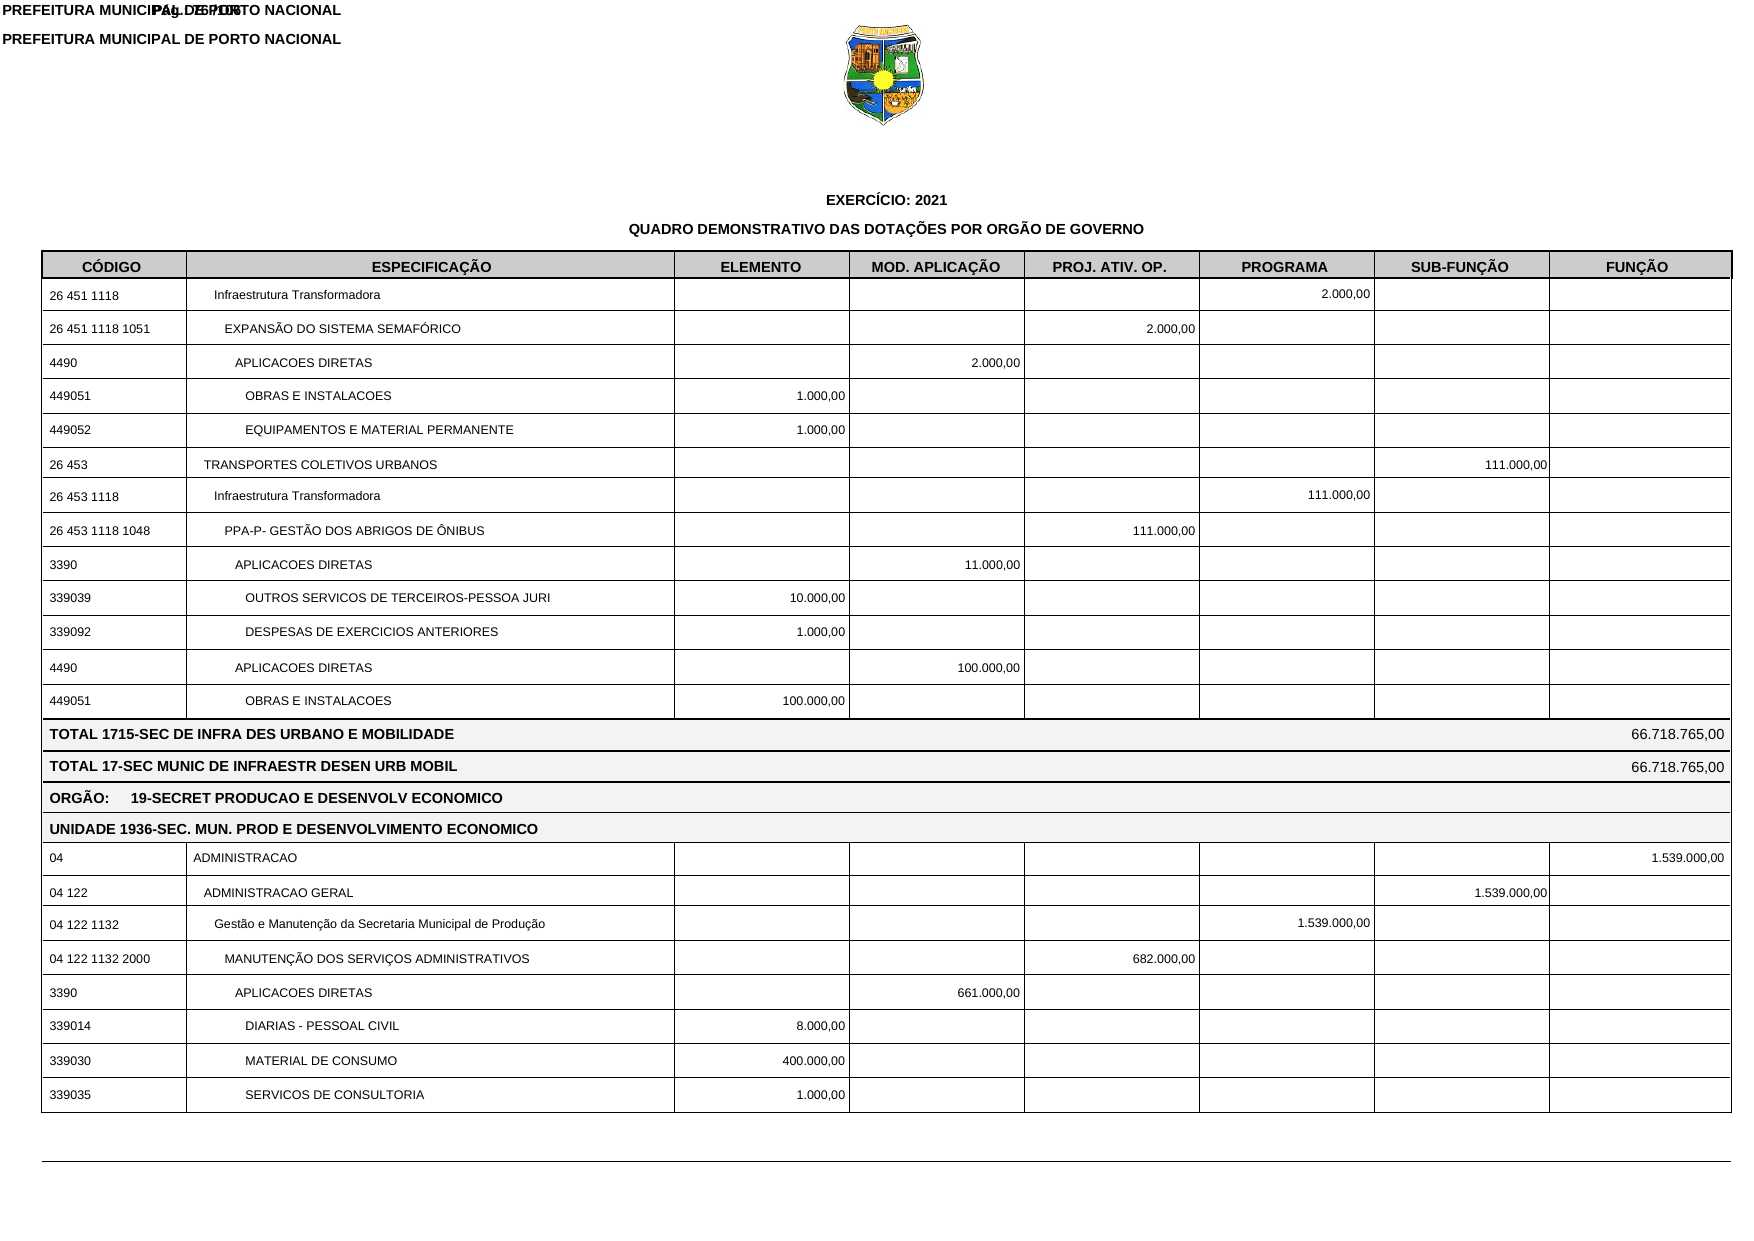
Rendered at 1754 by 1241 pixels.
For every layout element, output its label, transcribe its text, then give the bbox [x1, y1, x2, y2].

picture [843, 25, 925, 130]
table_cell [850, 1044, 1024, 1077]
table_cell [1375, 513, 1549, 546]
text EXERCÍCIO: 2021 [626, 192, 1147, 208]
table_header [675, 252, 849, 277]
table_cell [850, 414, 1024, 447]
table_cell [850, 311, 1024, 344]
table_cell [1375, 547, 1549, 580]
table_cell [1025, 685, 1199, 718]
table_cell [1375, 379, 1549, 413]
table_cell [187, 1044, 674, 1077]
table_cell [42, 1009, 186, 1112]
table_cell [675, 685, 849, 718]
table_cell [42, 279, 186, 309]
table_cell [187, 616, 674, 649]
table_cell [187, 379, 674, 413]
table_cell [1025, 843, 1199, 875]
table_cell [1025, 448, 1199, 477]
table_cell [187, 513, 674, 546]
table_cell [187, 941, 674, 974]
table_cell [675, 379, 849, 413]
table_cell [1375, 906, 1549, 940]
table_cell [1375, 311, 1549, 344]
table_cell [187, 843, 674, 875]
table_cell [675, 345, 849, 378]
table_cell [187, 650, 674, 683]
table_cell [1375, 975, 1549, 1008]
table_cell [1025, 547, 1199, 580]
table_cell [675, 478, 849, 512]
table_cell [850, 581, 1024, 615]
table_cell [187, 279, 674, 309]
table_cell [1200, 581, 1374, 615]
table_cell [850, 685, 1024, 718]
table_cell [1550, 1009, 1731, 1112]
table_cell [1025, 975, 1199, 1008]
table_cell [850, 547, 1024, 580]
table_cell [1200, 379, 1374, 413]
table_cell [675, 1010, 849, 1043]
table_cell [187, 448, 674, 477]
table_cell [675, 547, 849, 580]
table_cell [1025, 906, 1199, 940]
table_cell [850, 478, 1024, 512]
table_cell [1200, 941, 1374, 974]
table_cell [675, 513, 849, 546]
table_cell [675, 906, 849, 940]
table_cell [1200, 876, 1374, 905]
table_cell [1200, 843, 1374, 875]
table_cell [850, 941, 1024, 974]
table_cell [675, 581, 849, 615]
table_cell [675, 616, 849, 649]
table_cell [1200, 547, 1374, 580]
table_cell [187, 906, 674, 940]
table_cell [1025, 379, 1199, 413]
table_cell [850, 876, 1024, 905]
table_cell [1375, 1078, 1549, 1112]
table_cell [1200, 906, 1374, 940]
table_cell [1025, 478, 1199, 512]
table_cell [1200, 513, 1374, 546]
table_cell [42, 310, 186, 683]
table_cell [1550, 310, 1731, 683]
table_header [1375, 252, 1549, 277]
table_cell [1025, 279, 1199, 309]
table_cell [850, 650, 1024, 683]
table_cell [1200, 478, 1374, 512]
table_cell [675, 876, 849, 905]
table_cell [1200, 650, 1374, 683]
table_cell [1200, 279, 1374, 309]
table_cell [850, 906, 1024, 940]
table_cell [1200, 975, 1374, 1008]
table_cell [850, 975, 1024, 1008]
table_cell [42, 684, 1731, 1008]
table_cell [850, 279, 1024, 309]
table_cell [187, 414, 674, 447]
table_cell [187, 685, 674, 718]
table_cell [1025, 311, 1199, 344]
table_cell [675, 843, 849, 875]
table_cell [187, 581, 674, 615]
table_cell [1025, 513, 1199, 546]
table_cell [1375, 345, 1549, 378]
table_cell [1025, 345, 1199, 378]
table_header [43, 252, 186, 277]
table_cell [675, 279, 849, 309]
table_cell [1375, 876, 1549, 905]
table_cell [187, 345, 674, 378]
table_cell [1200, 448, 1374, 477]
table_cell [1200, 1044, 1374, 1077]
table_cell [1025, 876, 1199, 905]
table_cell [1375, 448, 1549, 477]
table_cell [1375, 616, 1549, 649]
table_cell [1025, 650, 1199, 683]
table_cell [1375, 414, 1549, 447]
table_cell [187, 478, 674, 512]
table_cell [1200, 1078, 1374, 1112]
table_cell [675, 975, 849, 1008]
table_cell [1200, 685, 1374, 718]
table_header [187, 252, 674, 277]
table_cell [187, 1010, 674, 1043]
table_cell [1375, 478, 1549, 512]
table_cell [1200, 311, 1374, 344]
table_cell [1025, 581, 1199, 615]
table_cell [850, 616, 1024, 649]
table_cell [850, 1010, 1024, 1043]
text QUADRO DEMONSTRATIVO DAS DOTAÇÕES POR ORGÃO DE GOVERNO [626, 221, 1147, 238]
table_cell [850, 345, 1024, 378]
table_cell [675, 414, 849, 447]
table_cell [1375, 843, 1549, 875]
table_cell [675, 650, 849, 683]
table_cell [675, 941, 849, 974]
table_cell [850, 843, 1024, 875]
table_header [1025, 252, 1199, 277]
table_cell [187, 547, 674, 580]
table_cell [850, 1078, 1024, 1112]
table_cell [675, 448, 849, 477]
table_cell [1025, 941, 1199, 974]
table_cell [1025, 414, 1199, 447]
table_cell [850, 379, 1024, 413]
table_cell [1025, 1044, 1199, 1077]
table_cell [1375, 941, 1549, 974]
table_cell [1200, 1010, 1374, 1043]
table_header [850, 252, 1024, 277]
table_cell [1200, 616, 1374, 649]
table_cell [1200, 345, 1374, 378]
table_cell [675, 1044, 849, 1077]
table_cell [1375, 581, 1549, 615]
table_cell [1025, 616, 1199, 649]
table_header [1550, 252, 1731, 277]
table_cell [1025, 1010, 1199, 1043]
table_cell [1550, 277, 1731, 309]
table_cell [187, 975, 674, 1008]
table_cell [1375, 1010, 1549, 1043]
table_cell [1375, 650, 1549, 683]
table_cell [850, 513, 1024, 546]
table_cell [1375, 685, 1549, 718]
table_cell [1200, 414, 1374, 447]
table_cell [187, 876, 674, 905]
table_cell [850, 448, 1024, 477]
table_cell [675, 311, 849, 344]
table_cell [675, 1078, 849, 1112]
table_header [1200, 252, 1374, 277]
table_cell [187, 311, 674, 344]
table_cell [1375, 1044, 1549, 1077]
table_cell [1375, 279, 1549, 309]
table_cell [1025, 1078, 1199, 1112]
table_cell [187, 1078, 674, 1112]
